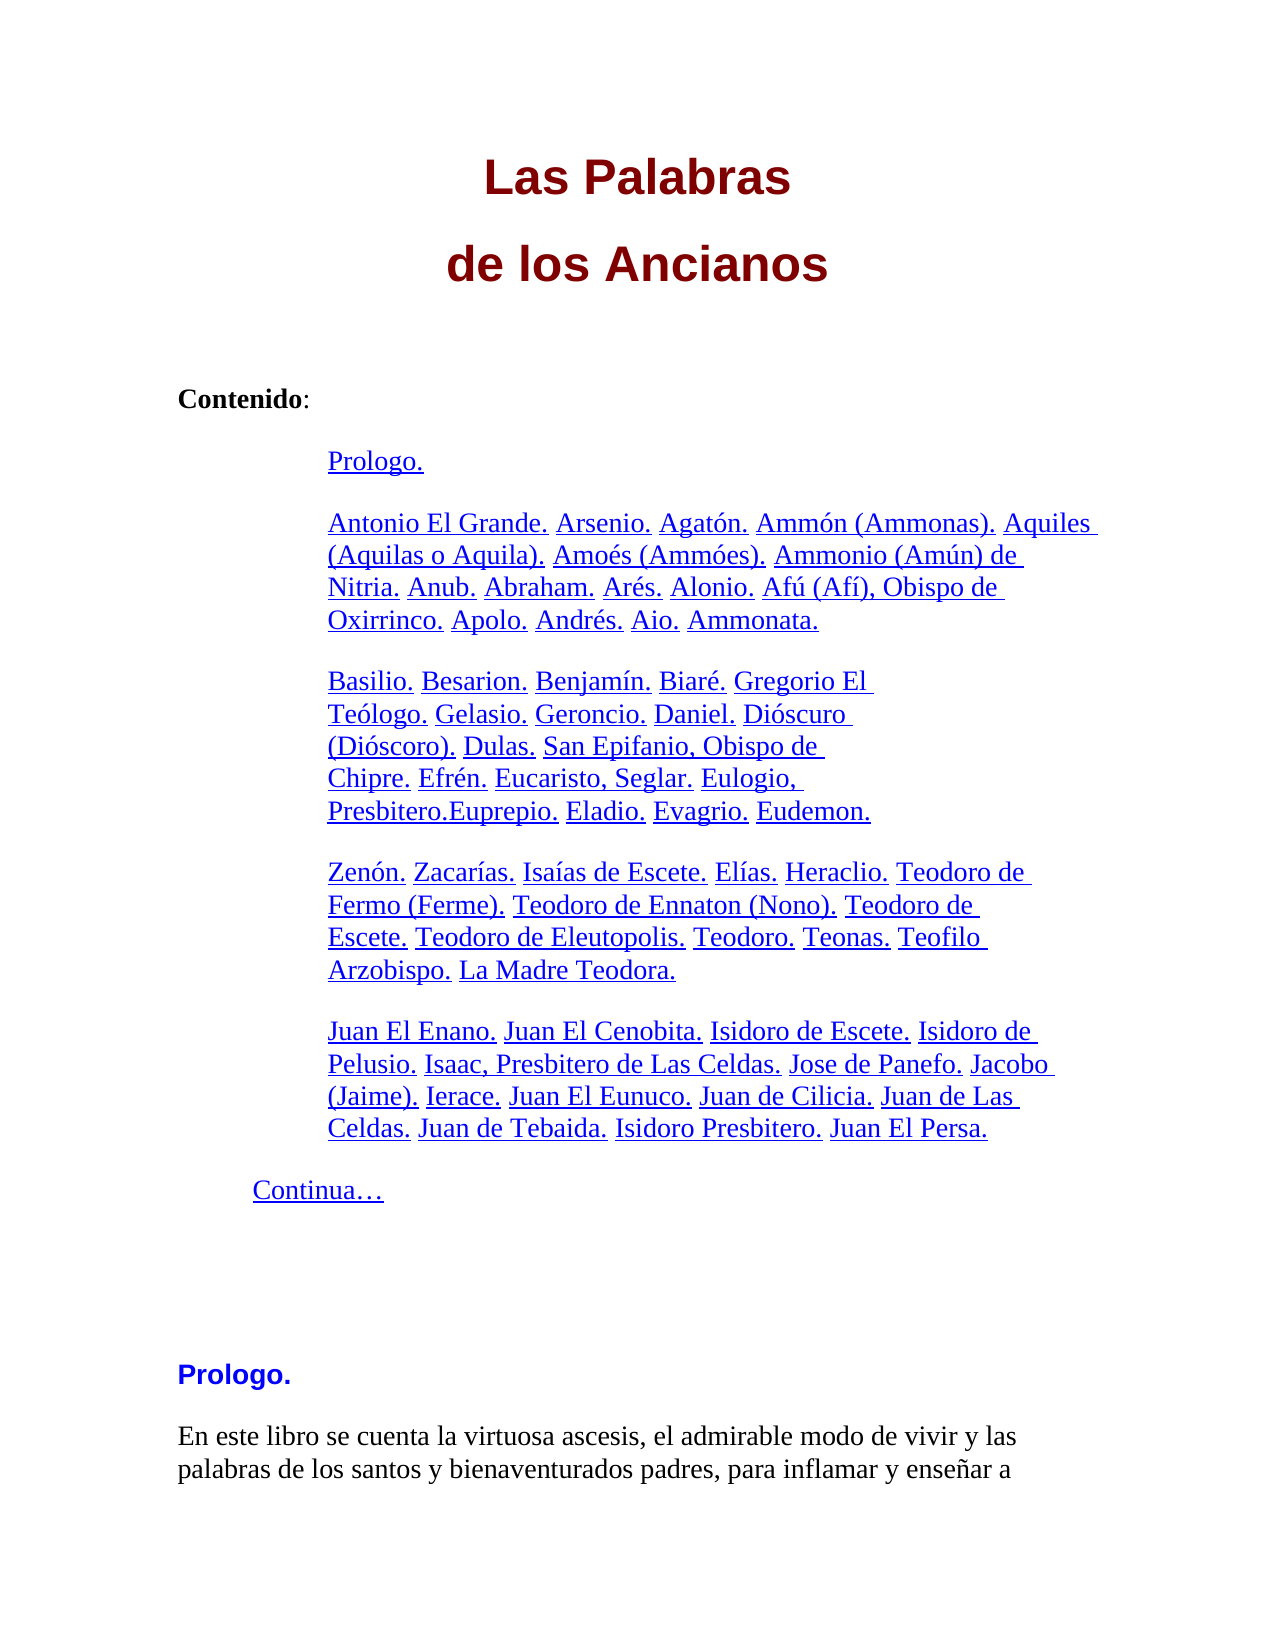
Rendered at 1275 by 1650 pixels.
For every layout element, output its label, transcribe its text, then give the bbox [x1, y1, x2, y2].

text Las Palabras [177, 148, 1098, 205]
text Prologo. [327, 444, 1098, 476]
text Continua… [252, 1173, 1098, 1205]
text Basilio. Besarion. Benjamín. Biaré. Gregorio El Teólogo. Gelasio. Geroncio. Daniel. Dióscuro (Dióscoro). Dulas. San Epifanio, Obispo de Chipre. Efrén. Eucaristo, Seglar. Eulogio, Presbitero.Euprepio. Eladio. Evagrio. Eudemon. [327, 664, 1098, 826]
text Contenido: [177, 382, 1098, 415]
text Prologo. [177, 1358, 1098, 1390]
text Zenón. Zacarías. Isaías de Escete. Elías. Heraclio. Teodoro de Fermo (Ferme). Teodoro de Ennaton (Nono). Teodoro de Escete. Teodoro de Eleutopolis. Teodoro. Teonas. Teofilo Arzobispo. La Madre Teodora. [327, 856, 1098, 985]
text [177, 1419, 1098, 1484]
text de los Ancianos [177, 234, 1098, 292]
text Antonio El Grande. Arsenio. Agatón. Ammón (Ammonas). Aquiles (Aquilas o Aquila). Amoés (Ammóes). Ammonio (Amún) de Nitria. Anub. Abraham. Arés. Alonio. Afú (Afí), Obispo de Oxirrinco. Apolo. Andrés. Aio. Ammonata. [327, 506, 1098, 635]
text Juan El Enano. Juan El Cenobita. Isidoro de Escete. Isidoro de Pelusio. Isaac, Presbitero de Las Celdas. Jose de Panefo. Jacobo (Jaime). Ierace. Juan El Eunuco. Juan de Cilicia. Juan de Las Celdas. Juan de Tebaida. Isidoro Presbitero. Juan El Persa. [327, 1014, 1098, 1144]
